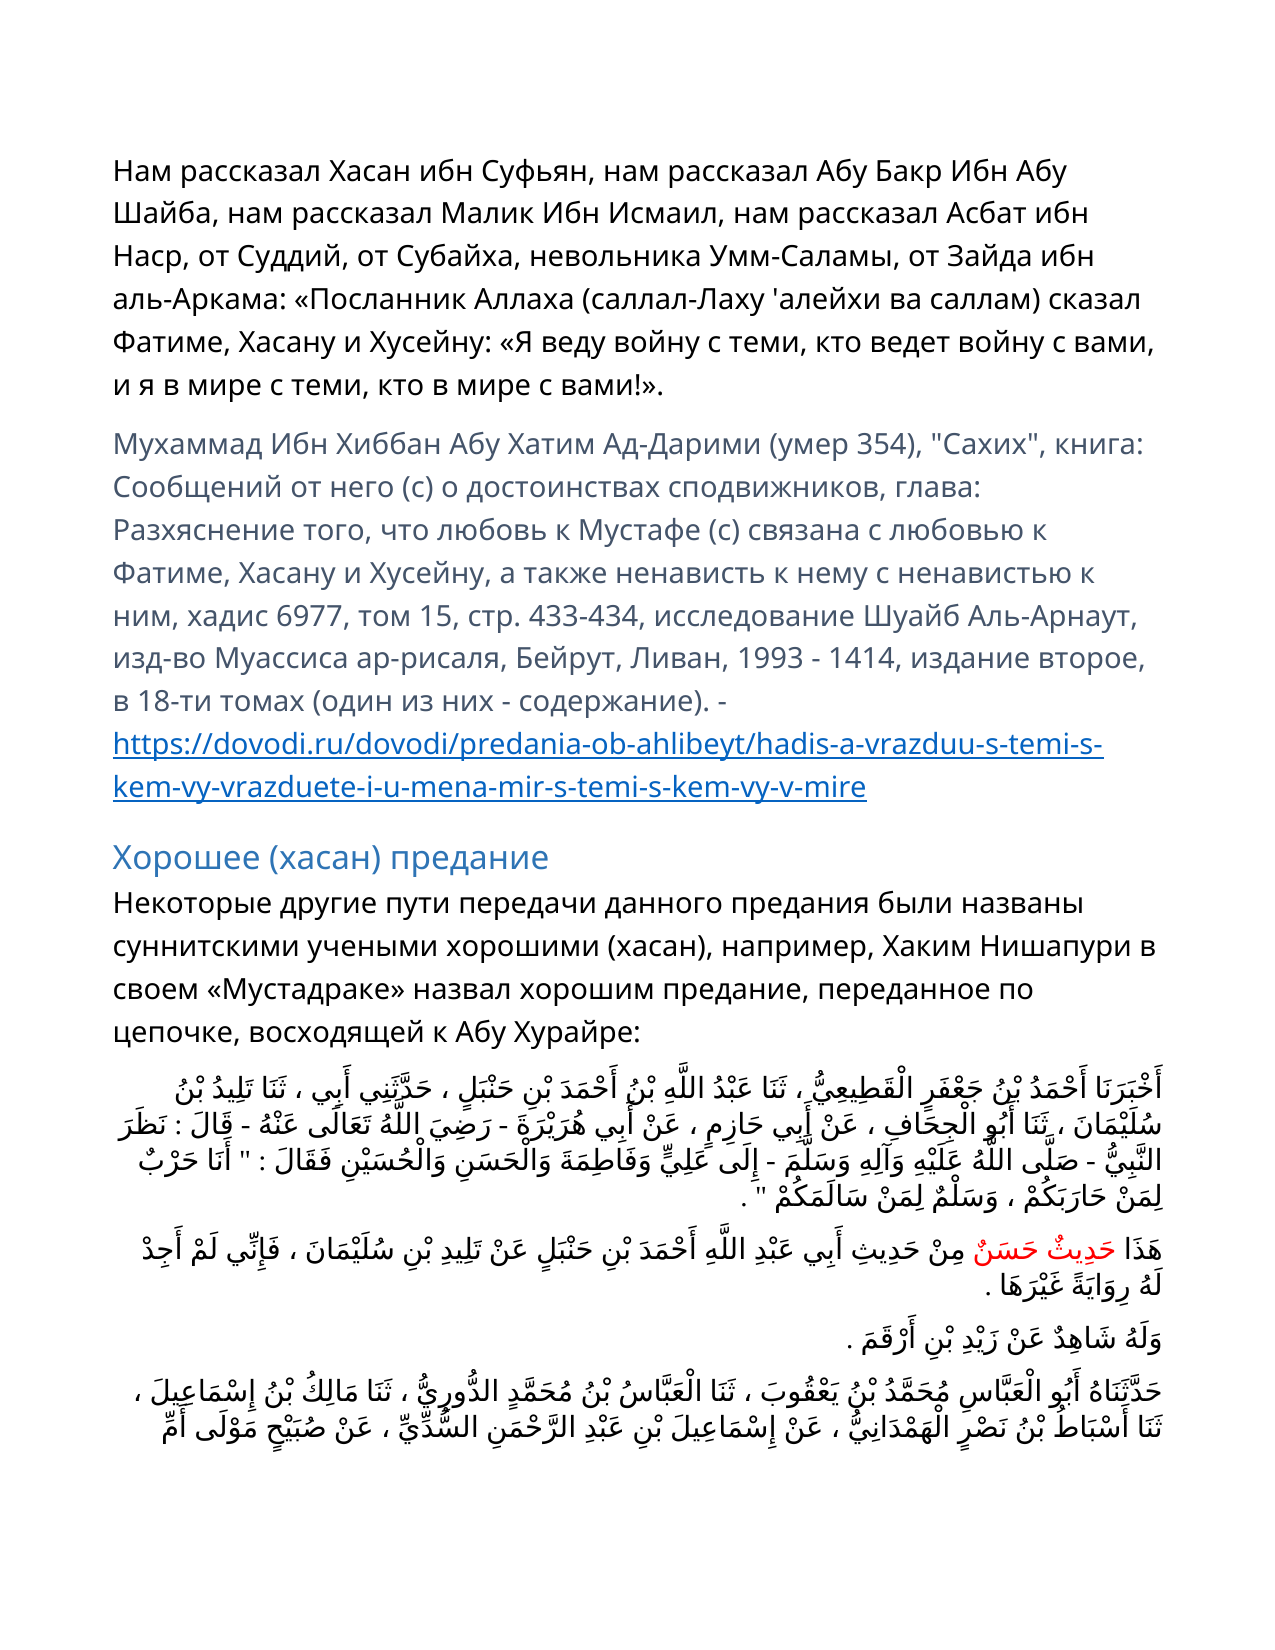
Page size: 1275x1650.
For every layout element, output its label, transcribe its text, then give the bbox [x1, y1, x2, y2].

text وَلَهُ شَاهِدٌ عَنْ زَيْدِ بْنِ أَرْقَمَ . [112, 1321, 1162, 1354]
text أَخْبَرَنَا أَحْمَدُ بْنُ جَعْفَرٍ الْقَطِيعِيُّ ، ثَنَا عَبْدُ اللَّهِ بْنُ أَحْمَدَ بْنِ حَنْبَلٍ ، حَدَّثَنِي أَبِي ، ثَنَا تَلِيدُ بْنُ سُلَيْمَانَ ، ثَنَا أَبُو الْجِحَافِ ، عَنْ أَبِي حَازِمٍ ، عَنْ أَبِي هُرَيْرَةَ - رَضِيَ اللَّهُ تَعَالَى عَنْهُ - قَالَ : نَظَرَ النَّبِيُّ - صَلَّى اللَّهُ عَلَيْهِ وَآلِهِ وَسَلَّمَ - إِلَى عَلِيٍّ وَفَاطِمَةَ وَالْحَسَنِ وَالْحُسَيْنِ فَقَالَ : " أَنَا حَرْبٌ لِمَنْ حَارَبَكُمْ ، وَسَلْمٌ لِمَنْ سَالَمَكُمْ " . [112, 1071, 1162, 1213]
text Мухаммад Ибн Хиббан Абу Хатим Ад-Дарими (умер 354), "Сахих", книга: Сообщений от него (с) о достоинствах сподвижников, глава: Разхяснение того, что любовь к Мустафе (с) связана с любовью к Фатиме, Хасану и Хусейну, а также ненависть к нему с ненавистью к ним, хадис 6977, том 15, стр. 433-434, исследование Шуайб Аль-Арнаут, изд-во Муассиса ар-рисаля, Бейрут, Ливан, 1993 - 1414, издание второе, в 18-ти томах (один из них - содержание). - https://dovodi.ru/dovodi/predania-ob-ahlibeyt/hadis-a-vrazduu-s-temi-s-kem-vy-vrazduete-i-u-mena-mir-s-temi-s-kem-vy-v-mire [112, 423, 1162, 806]
text هَذَا حَدِيثٌ حَسَنٌ مِنْ حَدِيثِ أَبِي عَبْدِ اللَّهِ أَحْمَدَ بْنِ حَنْبَلٍ عَنْ تَلِيدِ بْنِ سُلَيْمَانَ ، فَإِنِّي لَمْ أَجِدْ لَهُ رِوَايَةً غَيْرَهَا . [112, 1232, 1162, 1302]
text Нам рассказал Хасан ибн Суфьян, нам рассказал Абу Бакр Ибн Абу Шайба, нам рассказал Малик Ибн Исмаил, нам рассказал Асбат ибн Наср, от Суддий, от Субайха, невольника Умм-Саламы, от Зайда ибн аль-Аркама: «Посланник Аллаха (саллал-Лаху 'алейхи ва саллам) сказал Фатиме, Хасану и Хусейну: «Я веду войну с теми, кто ведет войну с вами, и я в мире с теми, кто в мире с вами!». [112, 150, 1162, 404]
subtitle Хорошее (хасан) предание [112, 834, 1162, 879]
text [112, 1374, 1162, 1443]
text Некоторые другие пути передачи данного предания были названы суннитскими учеными хорошими (хасан), например, Хаким Нишапури в своем «Мустадраке» назвал хорошим предание, переданное по цепочке, восходящей к Абу Хурайре: [112, 883, 1162, 1051]
